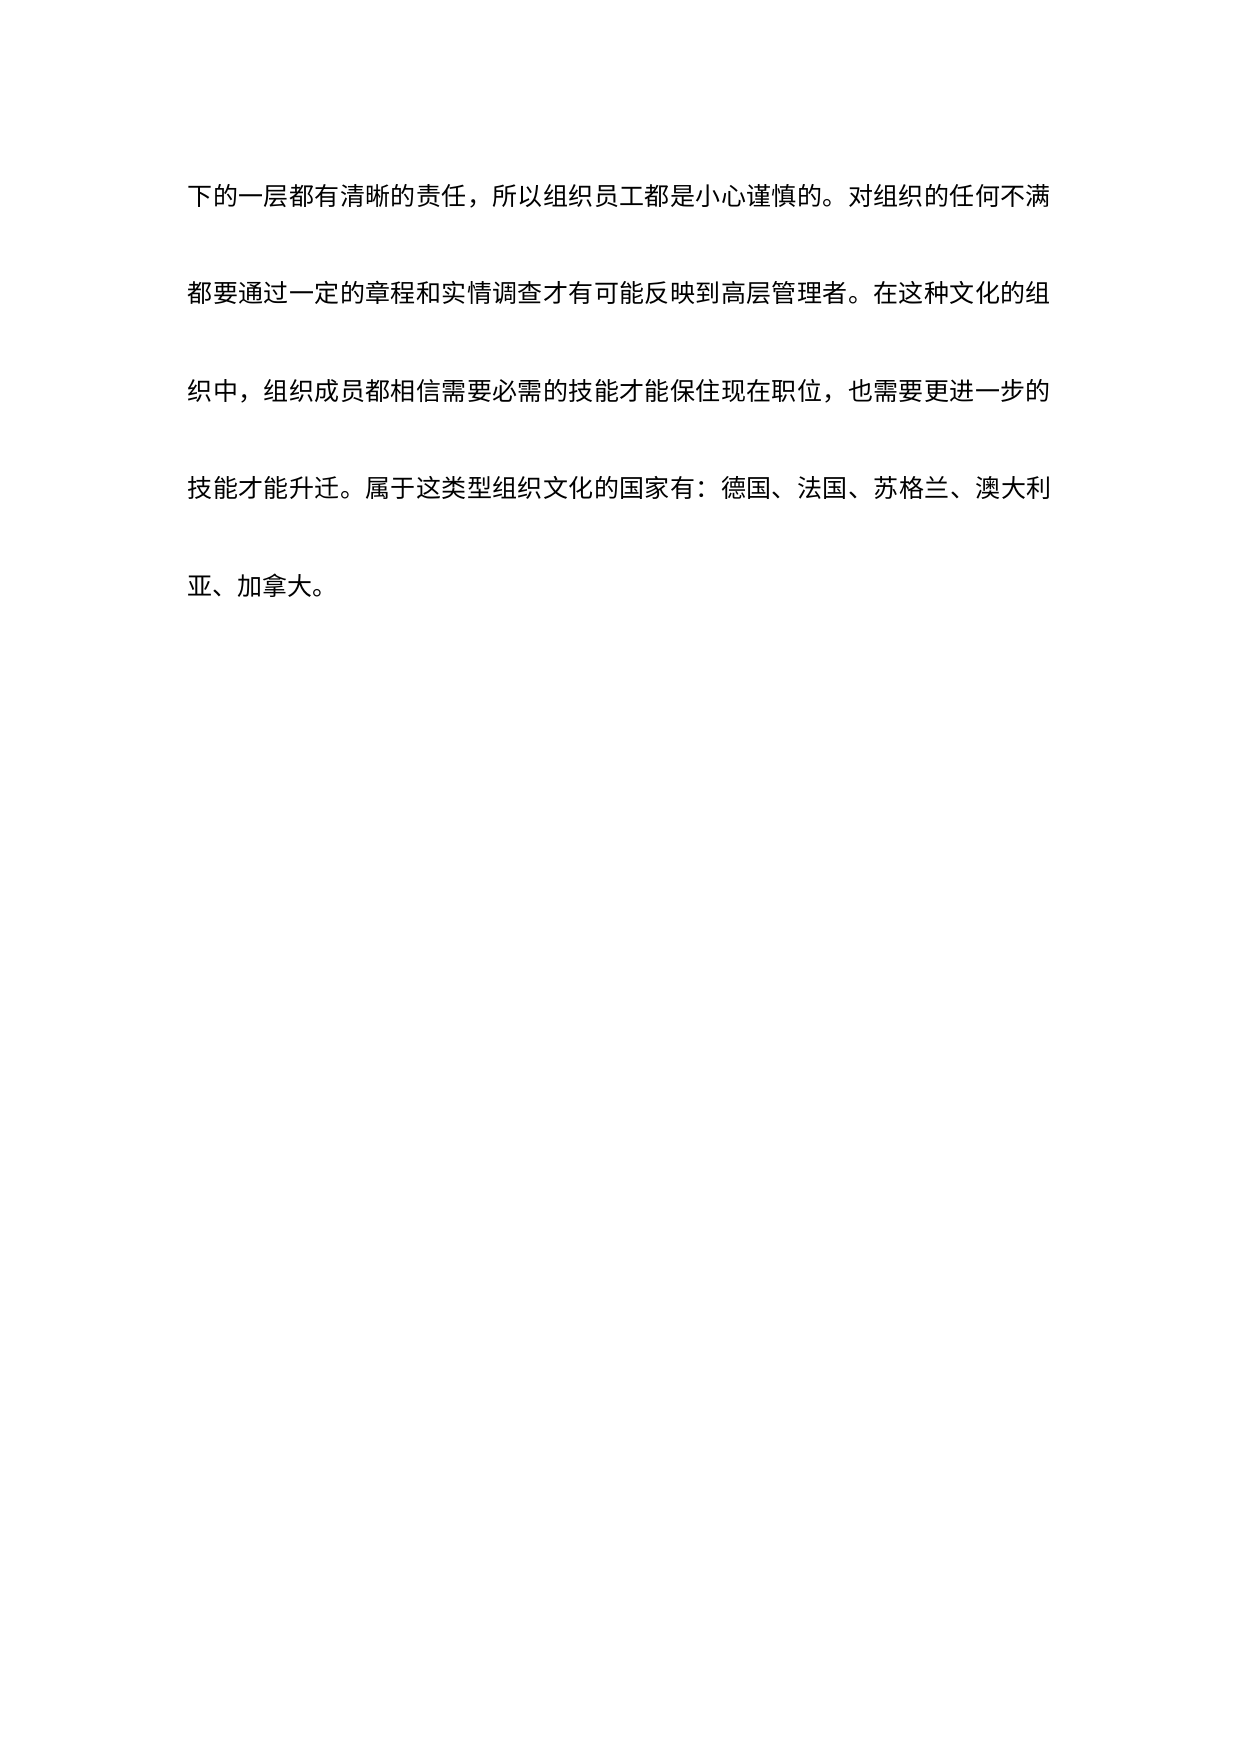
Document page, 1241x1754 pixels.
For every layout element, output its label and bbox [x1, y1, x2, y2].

text [187, 162, 1053, 617]
